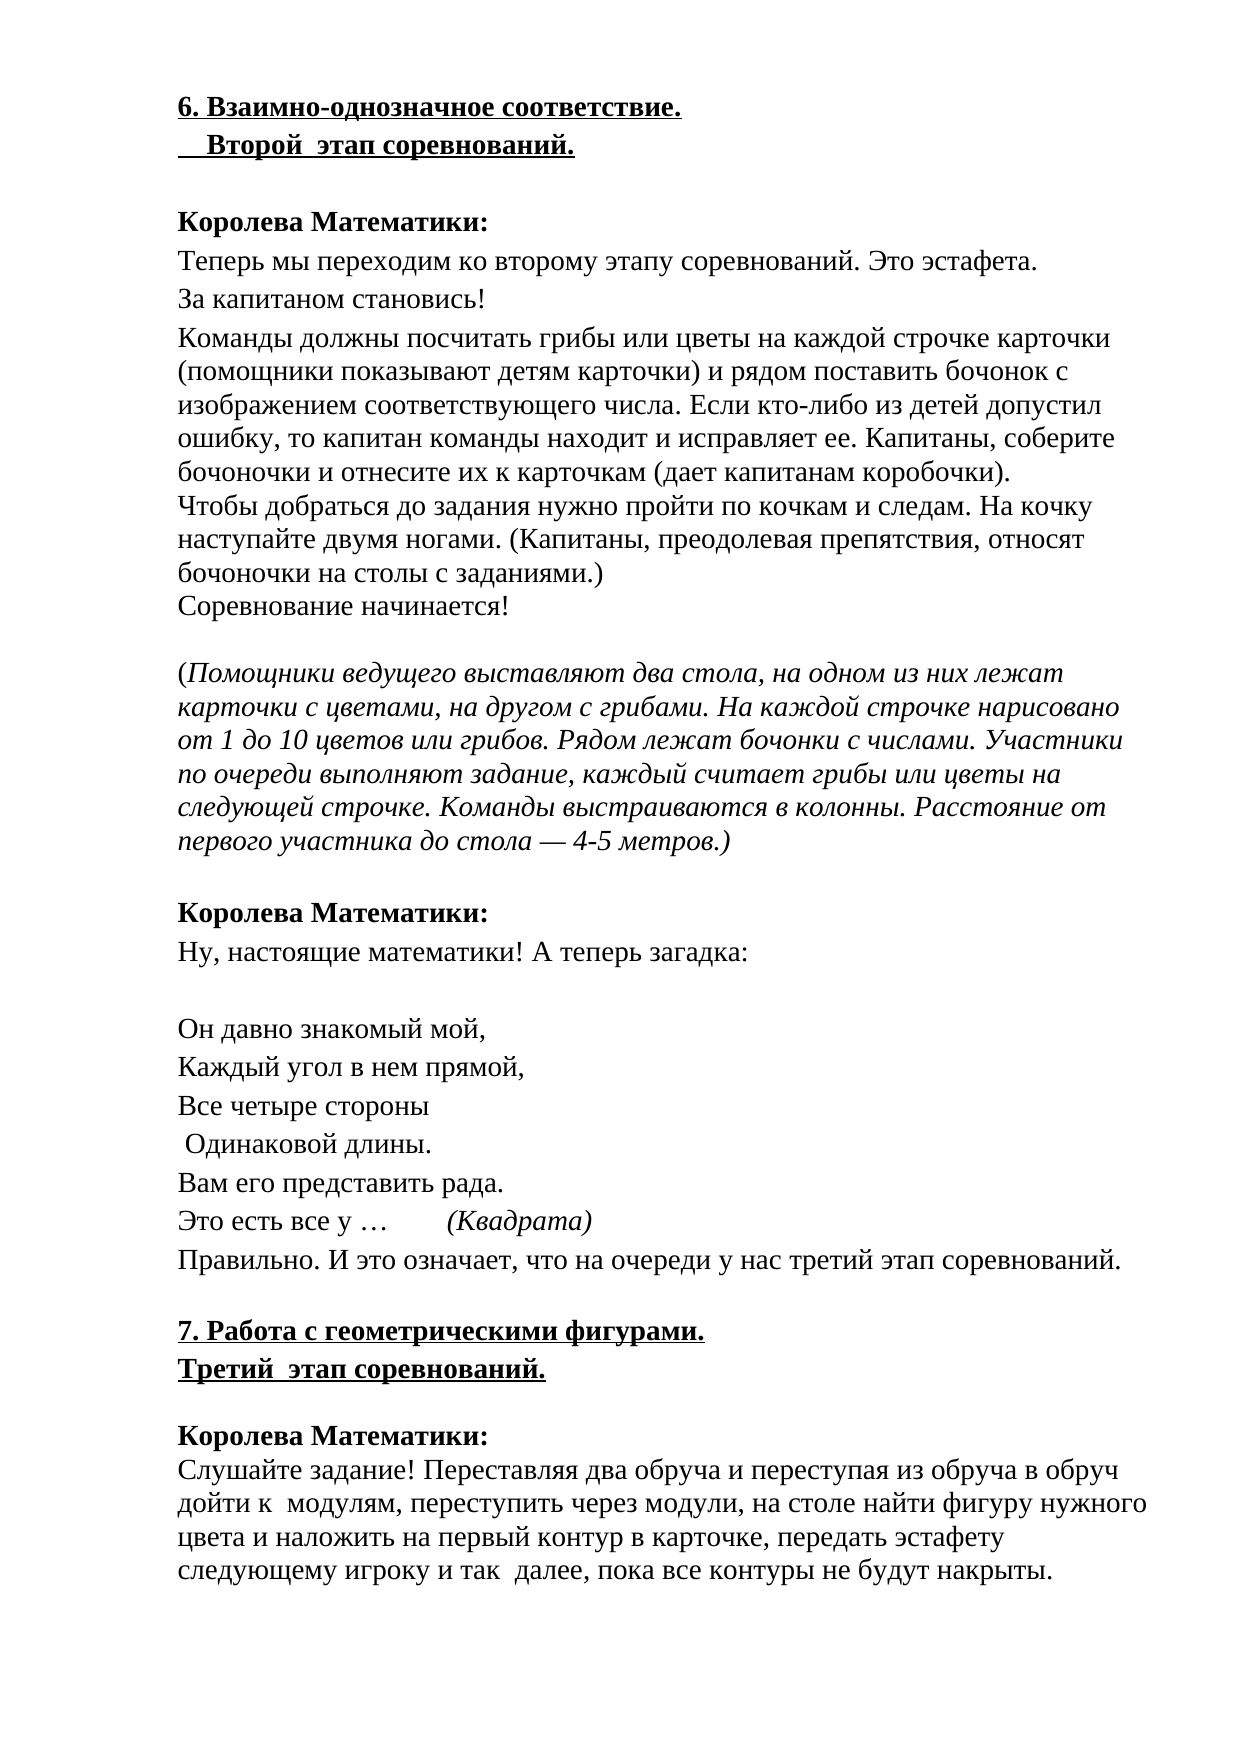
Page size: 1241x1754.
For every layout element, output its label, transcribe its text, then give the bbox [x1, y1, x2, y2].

text 7. Работа с геометрическими фигурами. [177, 1313, 1152, 1346]
text Королева Математики: [177, 1418, 1152, 1452]
text Команды должны посчитать грибы или цветы на каждой строчке карточки (помощники показывают детям карточки) и рядом поставить бочонок с изображением соответствующего числа. Если кто-либо из детей допустил ошибку, то капитан команды находит и исправляет ее. Капитаны, соберите бочоночки и отнесите их к карточкам (дает капитанам коробочки). [177, 320, 1152, 488]
text Соревнование начинается! [177, 588, 1152, 622]
text Одинаковой длины. [177, 1126, 1152, 1160]
text Королева Математики: [177, 204, 1152, 238]
text Все четыре стороны [177, 1088, 1152, 1121]
text Это есть все у … (Квадрата) [177, 1203, 1152, 1237]
text Каждый угол в нем прямой, [177, 1049, 1152, 1083]
text Вам его представить рада. [177, 1165, 1152, 1198]
text 6. Взаимно-однозначное соответствие. [177, 89, 1152, 122]
text Правильно. И это означает, что на очереди у нас третий этап соревнований. [177, 1242, 1152, 1276]
text (Помощники ведущего выставляют два стола, на одном из них лежат карточки с цветами, на другом с грибами. На каждой строчке нарисовано от 1 до 10 цветов или грибов. Рядом лежат бочонки с числами. Участники по очереди выполняют задание, каждый считает грибы или цветы на следующей строчке. Команды выстраиваются в колонны. Расстояние от первого участника до стола — 4-5 метров.) [177, 655, 1152, 857]
text Ну, настоящие математики! А теперь загадка: [177, 934, 1152, 967]
text Третий этап соревнований. [177, 1351, 1152, 1385]
text За капитаном становись! [177, 281, 1152, 315]
text Теперь мы переходим ко второму этапу соревнований. Это эстафета. [177, 243, 1152, 276]
text Слушайте задание! Переставляя два обруча и переступая из обруча в обруч дойти к модулям, переступить через модули, на столе найти фигуру нужного цвета и наложить на первый контур в карточке, передать эстафету следующему игроку и так далее, пока все контуры не будут накрыты. [177, 1452, 1152, 1586]
text Он давно знакомый мой, [177, 1011, 1152, 1044]
text Королева Математики: [177, 895, 1152, 929]
text Чтобы добраться до задания нужно пройти по кочкам и следам. На кочку наступайте двумя ногами. (Капитаны, преодолевая препятствия, относят бочоночки на столы с заданиями.) [177, 488, 1152, 588]
text Второй этап соревнований. [177, 127, 1152, 161]
